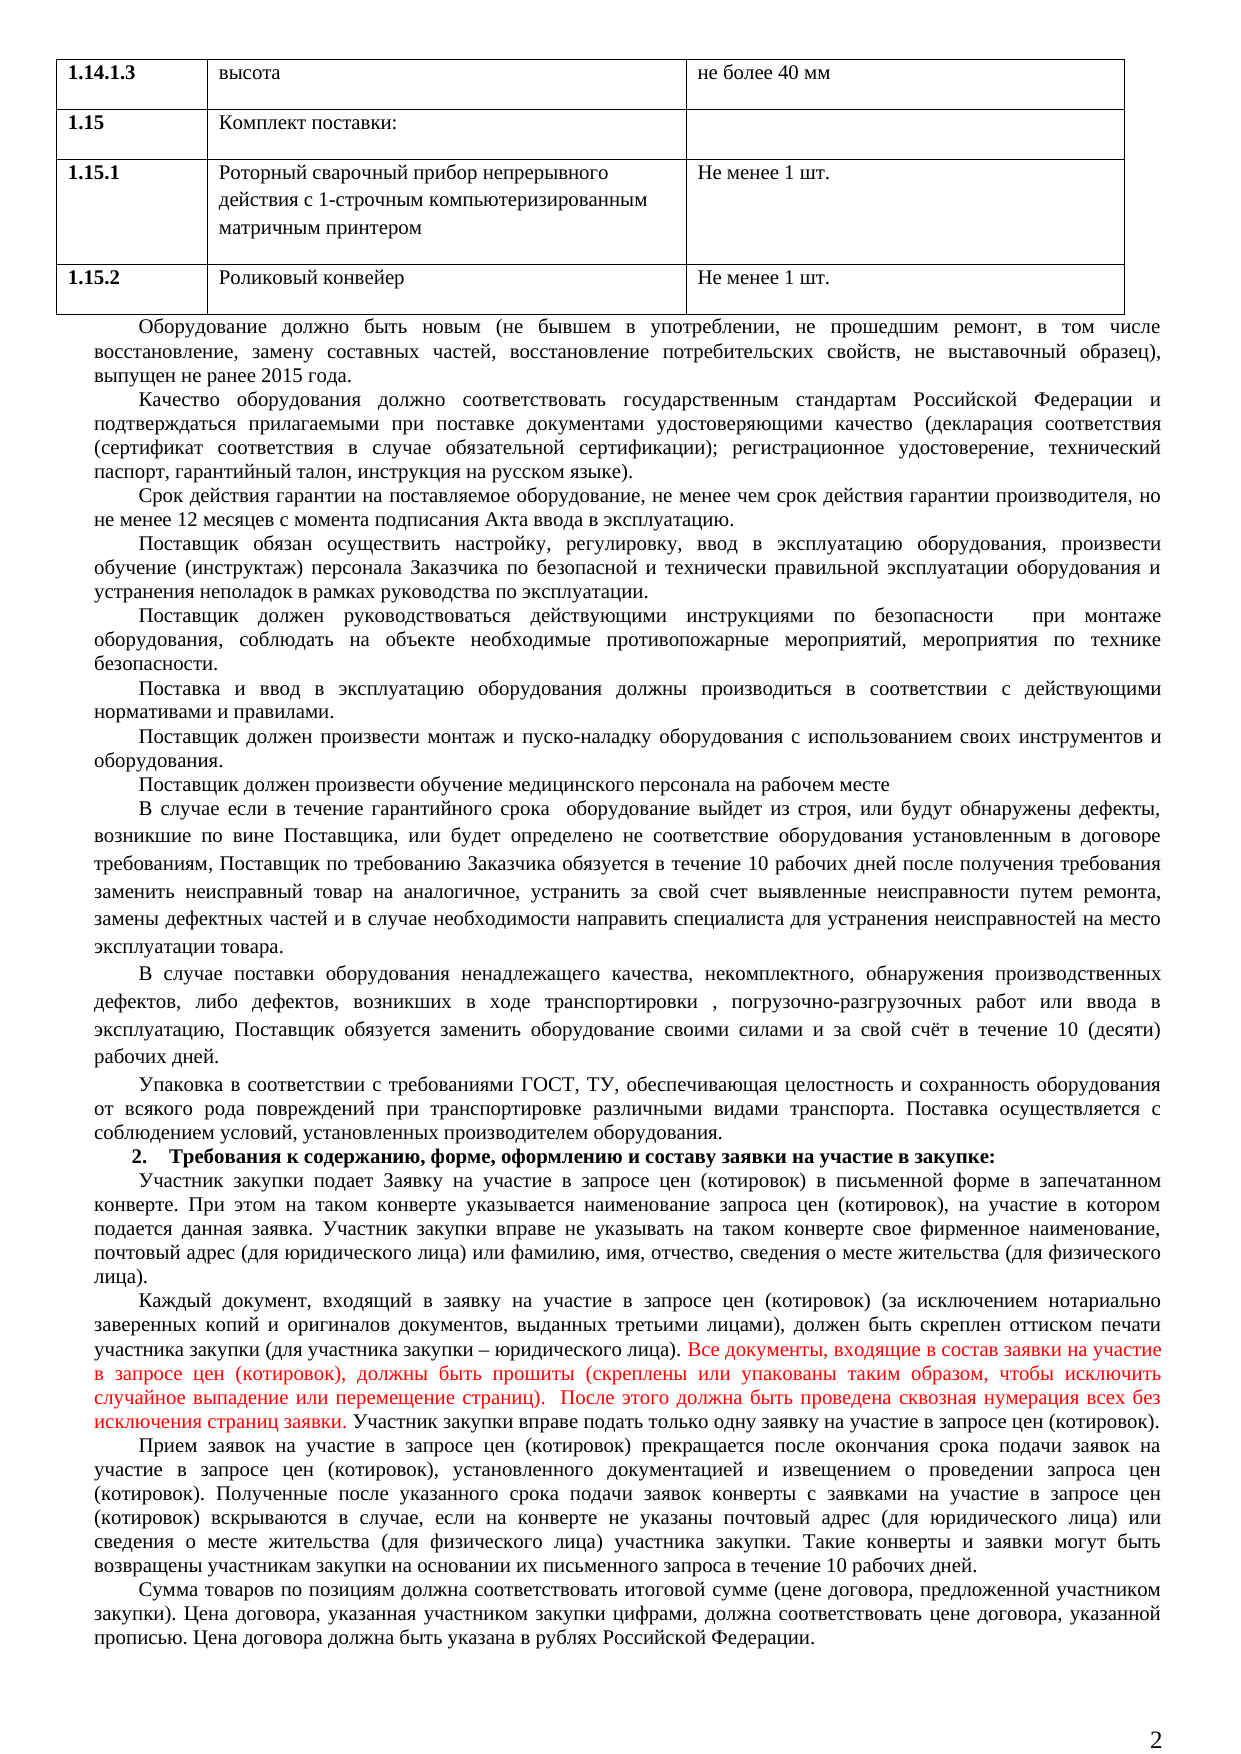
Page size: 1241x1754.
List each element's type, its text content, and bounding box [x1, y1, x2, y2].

table_cell Не менее 1 шт. [687, 160, 1124, 264]
table_cell [687, 110, 1124, 159]
text Срок действия гарантии на поставляемое оборудование, не менее чем срок действия гарантии производителя, но не менее 12 месяцев с момента подписания Акта ввода в эксплуатацию. [94, 483, 1162, 531]
table_cell не более 40 мм [687, 60, 1124, 109]
text Каждый документ, входящий в заявку на участие в запросе цен (котировок) (за исключением нотариально заверенных копий и оригиналов документов, выданных третьими лицами), должен быть скреплен оттиском печати участника закупки (для участника закупки – юридического лица). Все документы, входящие в состав заявки на участие в запросе цен (котировок), должны быть прошиты (скреплены или упакованы таким образом, чтобы исключить случайное выпадение или перемещение страниц). После этого должна быть проведена сквозная нумерация всех без исключения страниц заявки. Участник закупки вправе подать только одну заявку на участие в запросе цен (котировок). [94, 1288, 1162, 1433]
text Участник закупки подает Заявку на участие в запросе цен (котировок) в письменной форме в запечатанном конверте. При этом на таком конверте указывается наименование запроса цен (котировок), на участие в котором подается данная заявка. Участник закупки вправе не указывать на таком конверте свое фирменное наименование, почтовый адрес (для юридического лица) или фамилию, имя, отчество, сведения о месте жительства (для физического лица). [94, 1168, 1162, 1288]
text Упаковка в соответствии с требованиями ГОСТ, ТУ, обеспечивающая целостность и сохранность оборудования от всякого рода повреждений при транспортировке различными видами транспорта. Поставка осуществляется с соблюдением условий, установленных производителем оборудования. [94, 1072, 1162, 1144]
text В случае поставки оборудования ненадлежащего качества, некомплектного, обнаружения производственных дефектов, либо дефектов, возникших в ходе транспортировки , погрузочно-разгрузочных работ или ввода в эксплуатацию, Поставщик обязуется заменить оборудование своими силами и за свой счёт в течение 10 (десяти) рабочих дней. [94, 961, 1162, 1068]
text В случае если в течение гарантийного срока оборудование выйдет из строя, или будут обнаружены дефекты, возникшие по вине Поставщика, или будет определено не соответствие оборудования установленным в договоре требованиям, Поставщик по требованию Заказчика обязуется в течение 10 рабочих дней после получения требования заменить неисправный товар на аналогичное, устранить за свой счет выявленные неисправности путем ремонта, замены дефектных частей и в случае необходимости направить специалиста для устранения неисправностей на место эксплуатации товара. [94, 796, 1162, 958]
text Сумма товаров по позициям должна соответствовать итоговой сумме (цене договора, предложенной участником закупки). Цена договора, указанная участником закупки цифрами, должна соответствовать цене договора, указанной прописью. Цена договора должна быть указана в рублях Российской Федерации. [94, 1577, 1162, 1649]
table_cell Роликовый конвейер [208, 265, 686, 313]
table_cell 1.14.1.3 [57, 60, 207, 109]
text Поставщик должен произвести обучение медицинского персонала на рабочем месте [94, 772, 1162, 796]
text Прием заявок на участие в запросе цен (котировок) прекращается после окончания срока подачи заявок на участие в запросе цен (котировок), установленного документацией и извещением о проведении запроса цен (котировок). Полученные после указанного срока подачи заявок конверты с заявками на участие в запросе цен (котировок) вскрываются в случае, если на конверте не указаны почтовый адрес (для юридического лица) или сведения о месте жительства (для физического лица) участника закупки. Такие конверты и заявки могут быть возвращены участникам закупки на основании их письменного запроса в течение 10 рабочих дней. [94, 1433, 1162, 1577]
table_cell Роторный сварочный прибор непрерывного действия с 1-строчным компьютеризированным матричным принтером [208, 160, 686, 264]
table_cell 1.15.1 [57, 160, 207, 264]
table_cell Не менее 1 шт. [687, 265, 1124, 313]
table_cell 1.15 [57, 110, 207, 159]
table_cell высота [208, 60, 686, 109]
text Поставка и ввод в эксплуатацию оборудования должны производиться в соответствии с действующими нормативами и правилами. [94, 675, 1162, 723]
text Оборудование должно быть новым (не бывшем в употреблении, не прошедшим ремонт, в том числе восстановление, замену составных частей, восстановление потребительских свойств, не выставочный образец), выпущен не ранее 2015 года. [94, 314, 1162, 387]
text Поставщик обязан осуществить настройку, регулировку, ввод в эксплуатацию оборудования, произвести обучение (инструктаж) персонала Заказчика по безопасной и технически правильной эксплуатации оборудования и устранения неполадок в рамках руководства по эксплуатации. [94, 531, 1162, 603]
text Поставщик должен произвести монтаж и пуско-наладку оборудования с использованием своих инструментов и оборудования. [94, 723, 1162, 772]
text Поставщик должен руководствоваться действующими инструкциями по безопасности при монтаже оборудования, соблюдать на объекте необходимые противопожарные мероприятий, мероприятия по технике безопасности. [94, 603, 1162, 675]
table_cell Комплект поставки: [208, 110, 686, 159]
table_cell 1.15.2 [57, 265, 207, 313]
text Качество оборудования должно соответствовать государственным стандартам Российской Федерации и подтверждаться прилагаемыми при поставке документами удостоверяющими качество (декларация соответствия (сертификат соответствия в случае обязательной сертификации); регистрационное удостоверение, технический паспорт, гарантийный талон, инструкция на русском языке). [94, 387, 1162, 483]
list Требования к содержанию, форме, оформлению и составу заявки на участие в закупке: [131, 1144, 1162, 1168]
